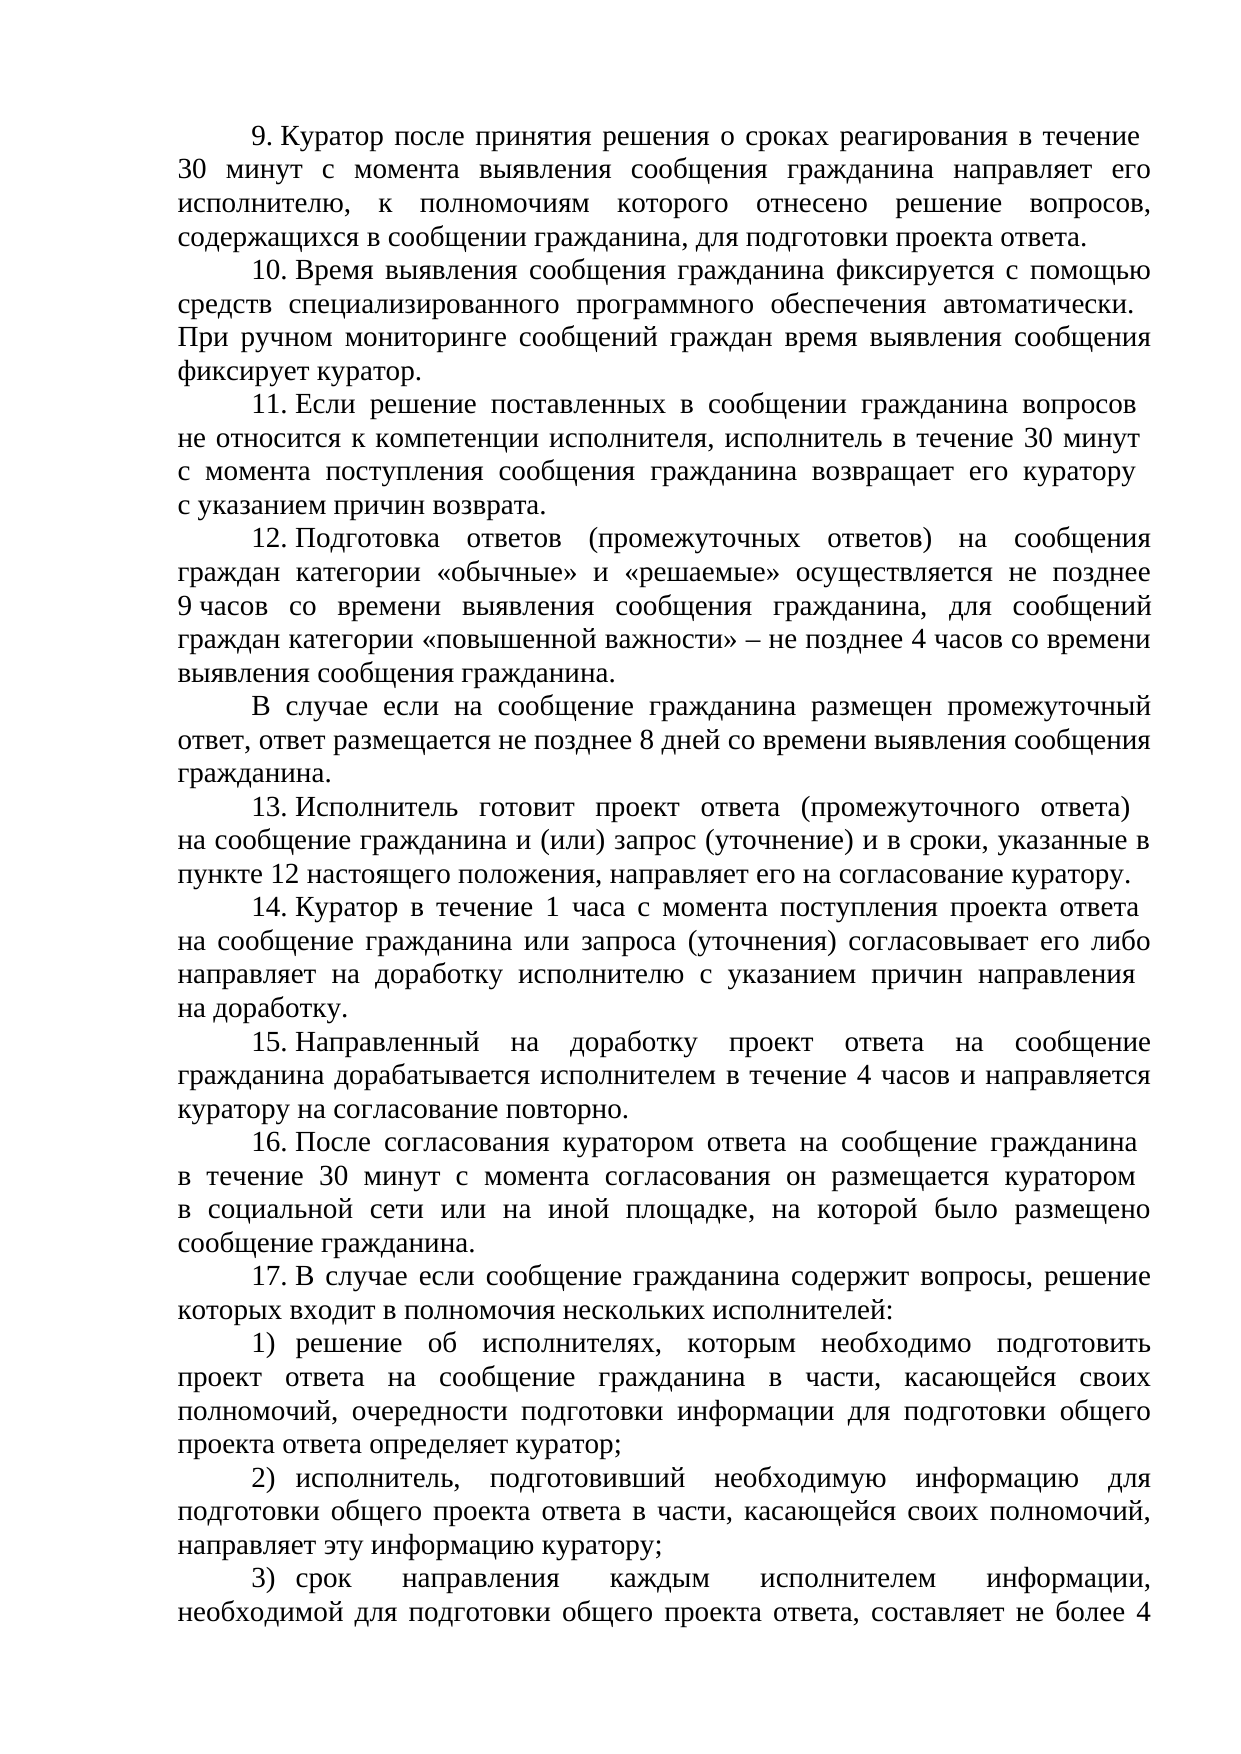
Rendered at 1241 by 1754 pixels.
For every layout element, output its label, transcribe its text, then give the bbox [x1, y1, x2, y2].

list 11. Если решение поставленных в сообщении гражданина вопросов не относится к компетенции исполнителя, исполнитель в течение 30 минут с момента поступления сообщения гражданина возвращает его куратору с указанием причин возврата. [177, 386, 1152, 521]
text 17. В случае если сообщение гражданина содержит вопросы, решение которых входит в полномочия нескольких исполнителей: [177, 1258, 1152, 1326]
list 13. Исполнитель готовит проект ответа (промежуточного ответа) на сообщение гражданина и (или) запрос (уточнение) и в сроки, указанные в пункте 12 настоящего положения, направляет его на согласование куратору. [177, 789, 1152, 889]
list решение об исполнителях, которым необходимо подготовить проект ответа на сообщение гражданина в части, касающейся своих полномочий, очередности подготовки информации для подготовки общего проекта ответа определяет куратор; [177, 1326, 1152, 1460]
list 9. Куратор после принятия решения о сроках реагирования в течение 30 минут с момента выявления сообщения гражданина направляет его исполнителю, к полномочиям которого отнесено решение вопросов, содержащихся в сообщении гражданина, для подготовки проекта ответа. [177, 118, 1152, 252]
text 16. После согласования куратором ответа на сообщение гражданина в течение 30 минут с момента согласования он размещается куратором в социальной сети или на иной площадке, на которой было размещено сообщение гражданина. [177, 1124, 1152, 1258]
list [177, 1560, 1152, 1627]
list 12. Подготовка ответов (промежуточных ответов) на сообщения граждан категории «обычные» и «решаемые» осуществляется не позднее 9 часов со времени выявления сообщения гражданина, для сообщений граждан категории «повышенной важности» – не позднее 4 часов со времени выявления сообщения гражданина. [177, 521, 1152, 688]
text 15. Направленный на доработку проект ответа на сообщение гражданина дорабатывается исполнителем в течение 4 часов и направляется куратору на согласование повторно. [177, 1024, 1152, 1124]
list 10. Время выявления сообщения гражданина фиксируется с помощью средств специализированного программного обеспечения автоматически. При ручном мониторинге сообщений граждан время выявления сообщения фиксирует куратор. [177, 252, 1152, 386]
list исполнитель, подготовивший необходимую информацию для подготовки общего проекта ответа в части, касающейся своих полномочий, направляет эту информацию куратору; [177, 1460, 1152, 1560]
text 14. Куратор в течение 1 часа с момента поступления проекта ответа на сообщение гражданина или запроса (уточнения) согласовывает его либо направляет на доработку исполнителю с указанием причин направления на доработку. [177, 889, 1152, 1024]
list В случае если на сообщение гражданина размещен промежуточный ответ, ответ размещается не позднее 8 дней со времени выявления сообщения гражданина. [177, 688, 1152, 789]
